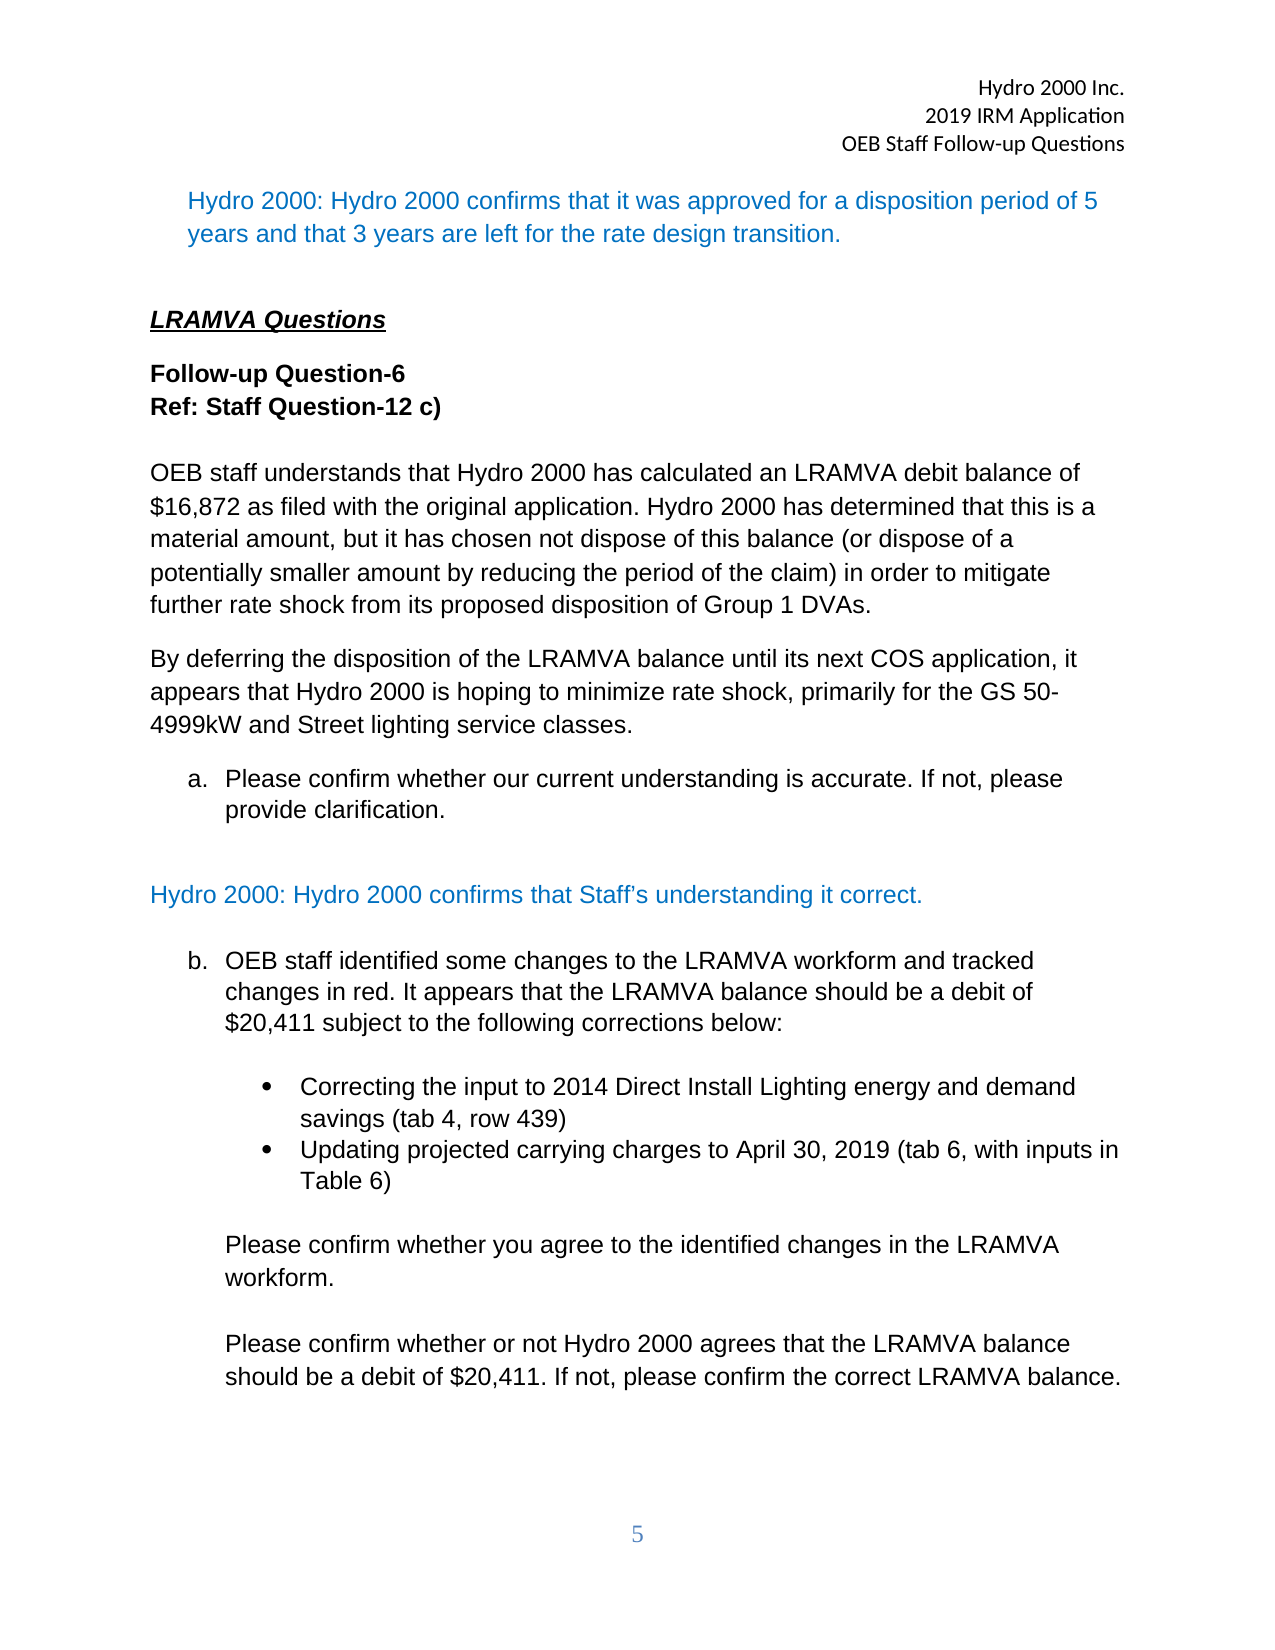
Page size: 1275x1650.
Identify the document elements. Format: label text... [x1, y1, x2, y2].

text Hydro 2000: Hydro 2000 confirms that it was approved for a disposition period of 5 years and that 3 years are left for the rate design transition. [187, 186, 1125, 247]
list Please confirm whether you agree to the identified changes in the LRAMVA workform. [225, 1230, 1125, 1292]
text Follow-up Question-6 [150, 359, 1125, 388]
text LRAMVA Questions [150, 306, 1125, 334]
text Hydro 2000: Hydro 2000 confirms that Staff’s understanding it correct. [150, 880, 1125, 909]
list Please confirm whether our current understanding is accurate. If not, please provide clarification. [187, 764, 1125, 824]
text OEB staff understands that Hydro 2000 has calculated an LRAMVA debit balance of $16,872 as filed with the original application. Hydro 2000 has determined that this is a material amount, but it has chosen not dispose of this balance (or dispose of a potentially smaller amount by reducing the period of the claim) in order to mitigate further rate shock from its proposed disposition of Group 1 DVAs. [150, 458, 1125, 619]
list Updating projected carrying charges to April 30, 2019 (tab 6, with inputs in Table 6) [262, 1134, 1125, 1194]
list Correcting the input to 2014 Direct Install Lighting energy and demand savings (tab 4, row 439) [262, 1072, 1125, 1132]
text Ref: Staff Question-12 c) [150, 392, 1125, 421]
list Please confirm whether or not Hydro 2000 agrees that the LRAMVA balance should be a debit of $20,411. If not, please confirm the correct LRAMVA balance. [225, 1329, 1125, 1391]
text By deferring the disposition of the LRAMVA balance until its next COS application, it appears that Hydro 2000 is hoping to minimize rate shock, primarily for the GS 50-4999kW and Street lighting service classes. [150, 644, 1125, 739]
list OEB staff identified some changes to the LRAMVA workform and tracked changes in red. It appears that the LRAMVA balance should be a debit of $20,411 subject to the following corrections below: [187, 946, 1125, 1037]
